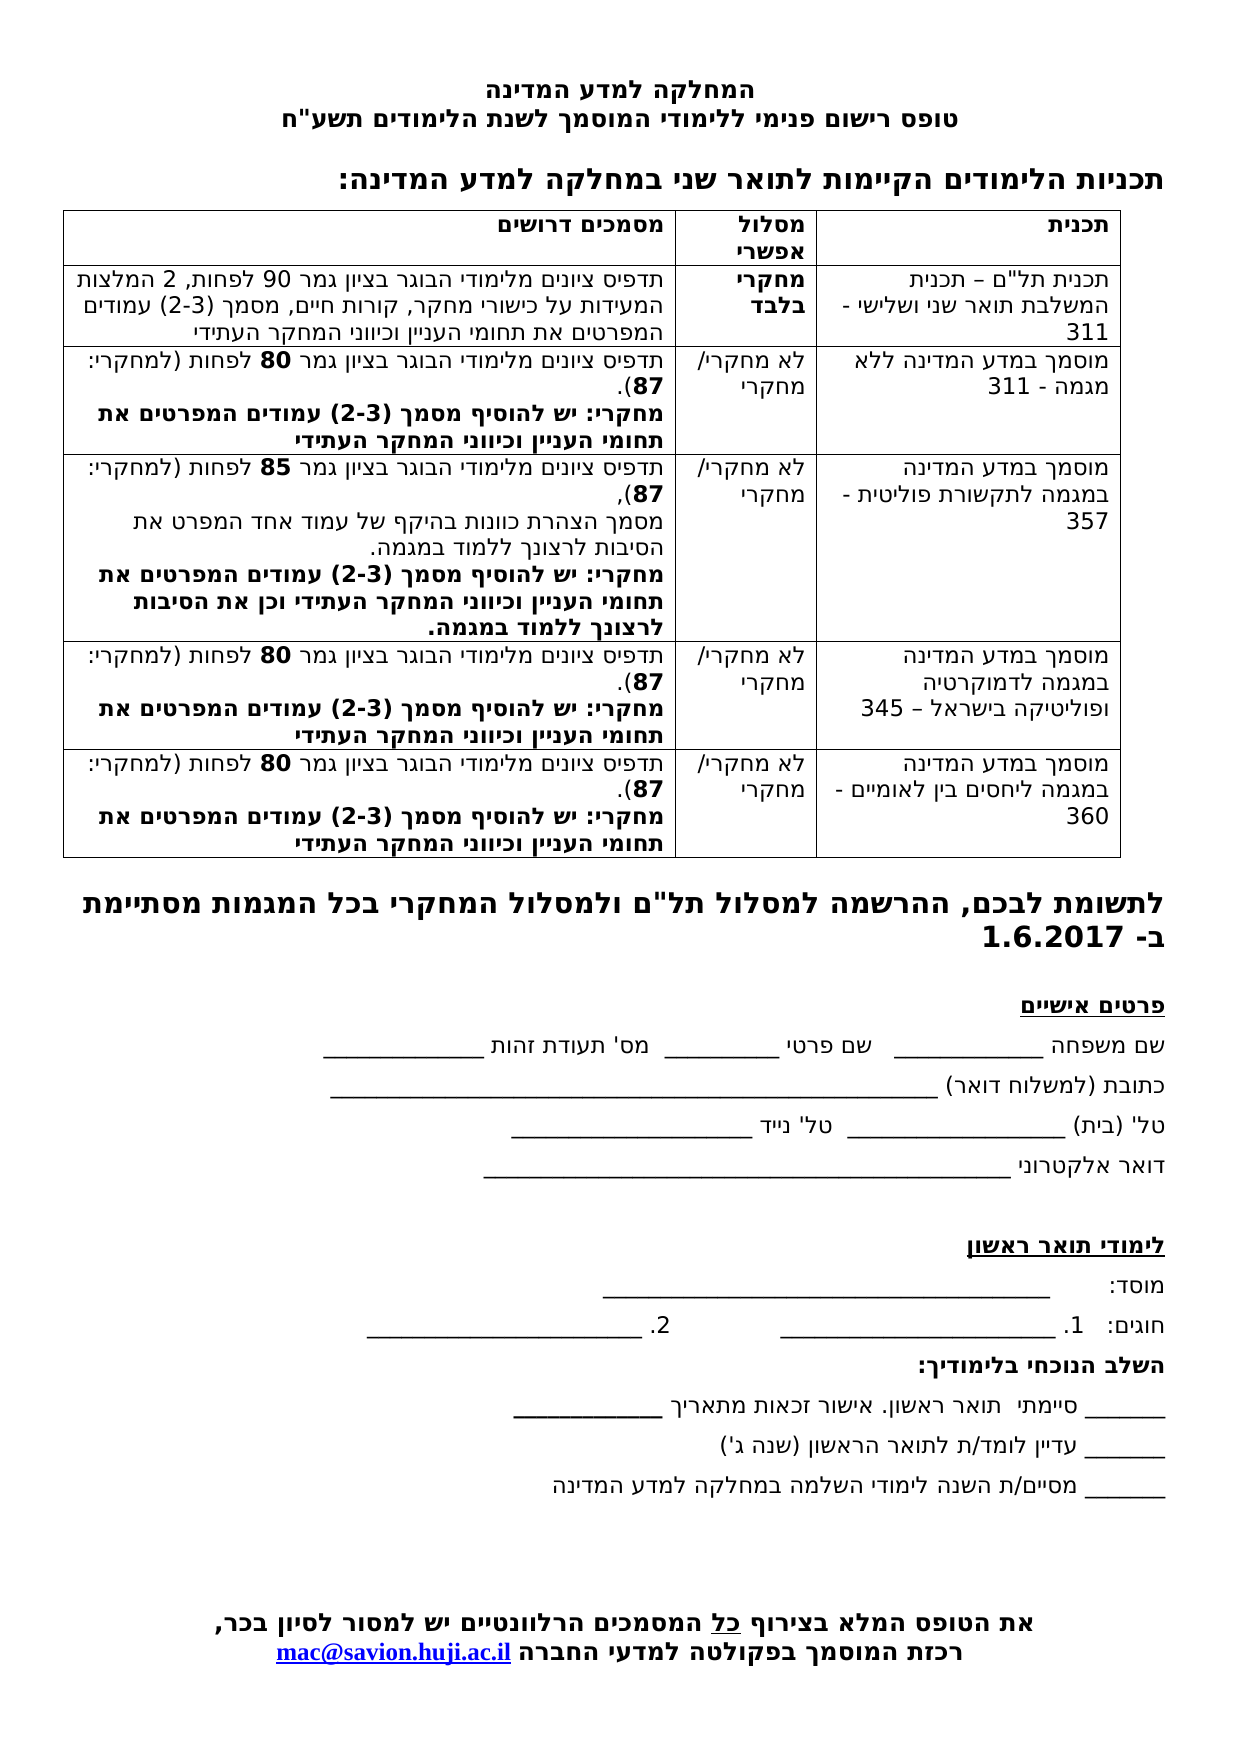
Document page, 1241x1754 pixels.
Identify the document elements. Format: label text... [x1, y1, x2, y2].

text דואר אלקטרוני ______________________________________________ [75, 1153, 1165, 1179]
subtitle פרטים אישיים [75, 993, 1165, 1019]
table_cell מוסמך במדע המדינה במגמה ליחסים בין לאומיים - 360 [817, 750, 1120, 857]
table_cell לא מחקרי/ מחקרי [676, 347, 816, 453]
table_cell לא מחקרי/ מחקרי [676, 750, 816, 857]
table_cell מוסמך במדע המדינה במגמה לתקשורת פוליטית - 357 [817, 455, 1120, 641]
text כתובת (למשלוח דואר) _____________________________________________________ [75, 1073, 1165, 1099]
table_cell מוסמך במדע המדינה ללא מגמה - 311 [817, 347, 1120, 453]
text טל' (בית) ___________________ טל' נייד _____________________ [75, 1113, 1165, 1139]
table_cell מוסמך במדע המדינה במגמה לדמוקרטיה ופוליטיקה בישראל – 345 [817, 642, 1120, 749]
text שם משפחה _____________ שם פרטי __________ מס' תעודת זהות ______________ [75, 1033, 1165, 1059]
table_cell תדפיס ציונים מלימודי הבוגר בציון גמר 80 לפחות (למחקרי: 87). מחקרי: יש להוסיף מסמך (2-3) עמודים המפרטים את תחומי העניין וכיווני המחקר העתידי [64, 642, 675, 749]
table_cell תדפיס ציונים מלימודי הבוגר בציון גמר 85 לפחות (למחקרי: 87), מסמך הצהרת כוונות בהיקף של עמוד אחד המפרט את הסיבות לרצונך ללמוד במגמה. מחקרי: יש להוסיף מסמך (2-3) עמודים המפרטים את תחומי העניין וכיווני המחקר העתידי וכן את הסיבות לרצונך ללמוד במגמה. [64, 455, 675, 641]
table_cell תכנית תל"ם – תכנית המשלבת תואר שני ושלישי - 311 [817, 266, 1120, 346]
table_cell תדפיס ציונים מלימודי הבוגר בציון גמר 80 לפחות (למחקרי: 87). מחקרי: יש להוסיף מסמך (2-3) עמודים המפרטים את תחומי העניין וכיווני המחקר העתידי [64, 347, 675, 453]
table_cell תדפיס ציונים מלימודי הבוגר בציון גמר 80 לפחות (למחקרי: 87). מחקרי: יש להוסיף מסמך (2-3) עמודים המפרטים את תחומי העניין וכיווני המחקר העתידי [64, 750, 675, 857]
subtitle לימודי תואר ראשון [75, 1232, 1165, 1259]
table_cell תדפיס ציונים מלימודי הבוגר בציון גמר 90 לפחות, 2 המלצות המעידות על כישורי מחקר, קורות חיים, מסמך (2-3) עמודים המפרטים את תחומי העניין וכיווני המחקר העתידי [64, 266, 675, 346]
text חוגים: 1. ________________________ 2. ________________________ [75, 1312, 1165, 1339]
table_header מסלול אפשרי [676, 211, 816, 265]
table_header תכנית [817, 211, 1120, 265]
subtitle _______ מסיים/ת השנה לימודי השלמה במחלקה למדע המדינה [75, 1472, 1165, 1499]
table_cell מחקרי בלבד [676, 266, 816, 346]
table_header מסמכים דרושים [64, 211, 675, 265]
subtitle _______ סיימתי תואר ראשון. אישור זכאות מתאריך _____________ [75, 1392, 1165, 1419]
text מוסד: _______________________________________ [75, 1272, 1165, 1299]
text תכניות הלימודים הקיימות לתואר שני במחלקה למדע המדינה: [75, 162, 1165, 196]
text לתשומת לבכם, ההרשמה למסלול תל"ם ולמסלול המחקרי בכל המגמות מסתיימת ב- 1.6.2017 [75, 886, 1165, 954]
table_cell לא מחקרי/ מחקרי [676, 455, 816, 641]
subtitle _______ עדיין לומד/ת לתואר הראשון (שנה ג') [75, 1432, 1165, 1459]
subtitle השלב הנוכחי בלימודיך: [75, 1352, 1165, 1379]
table_cell לא מחקרי/ מחקרי [676, 642, 816, 749]
